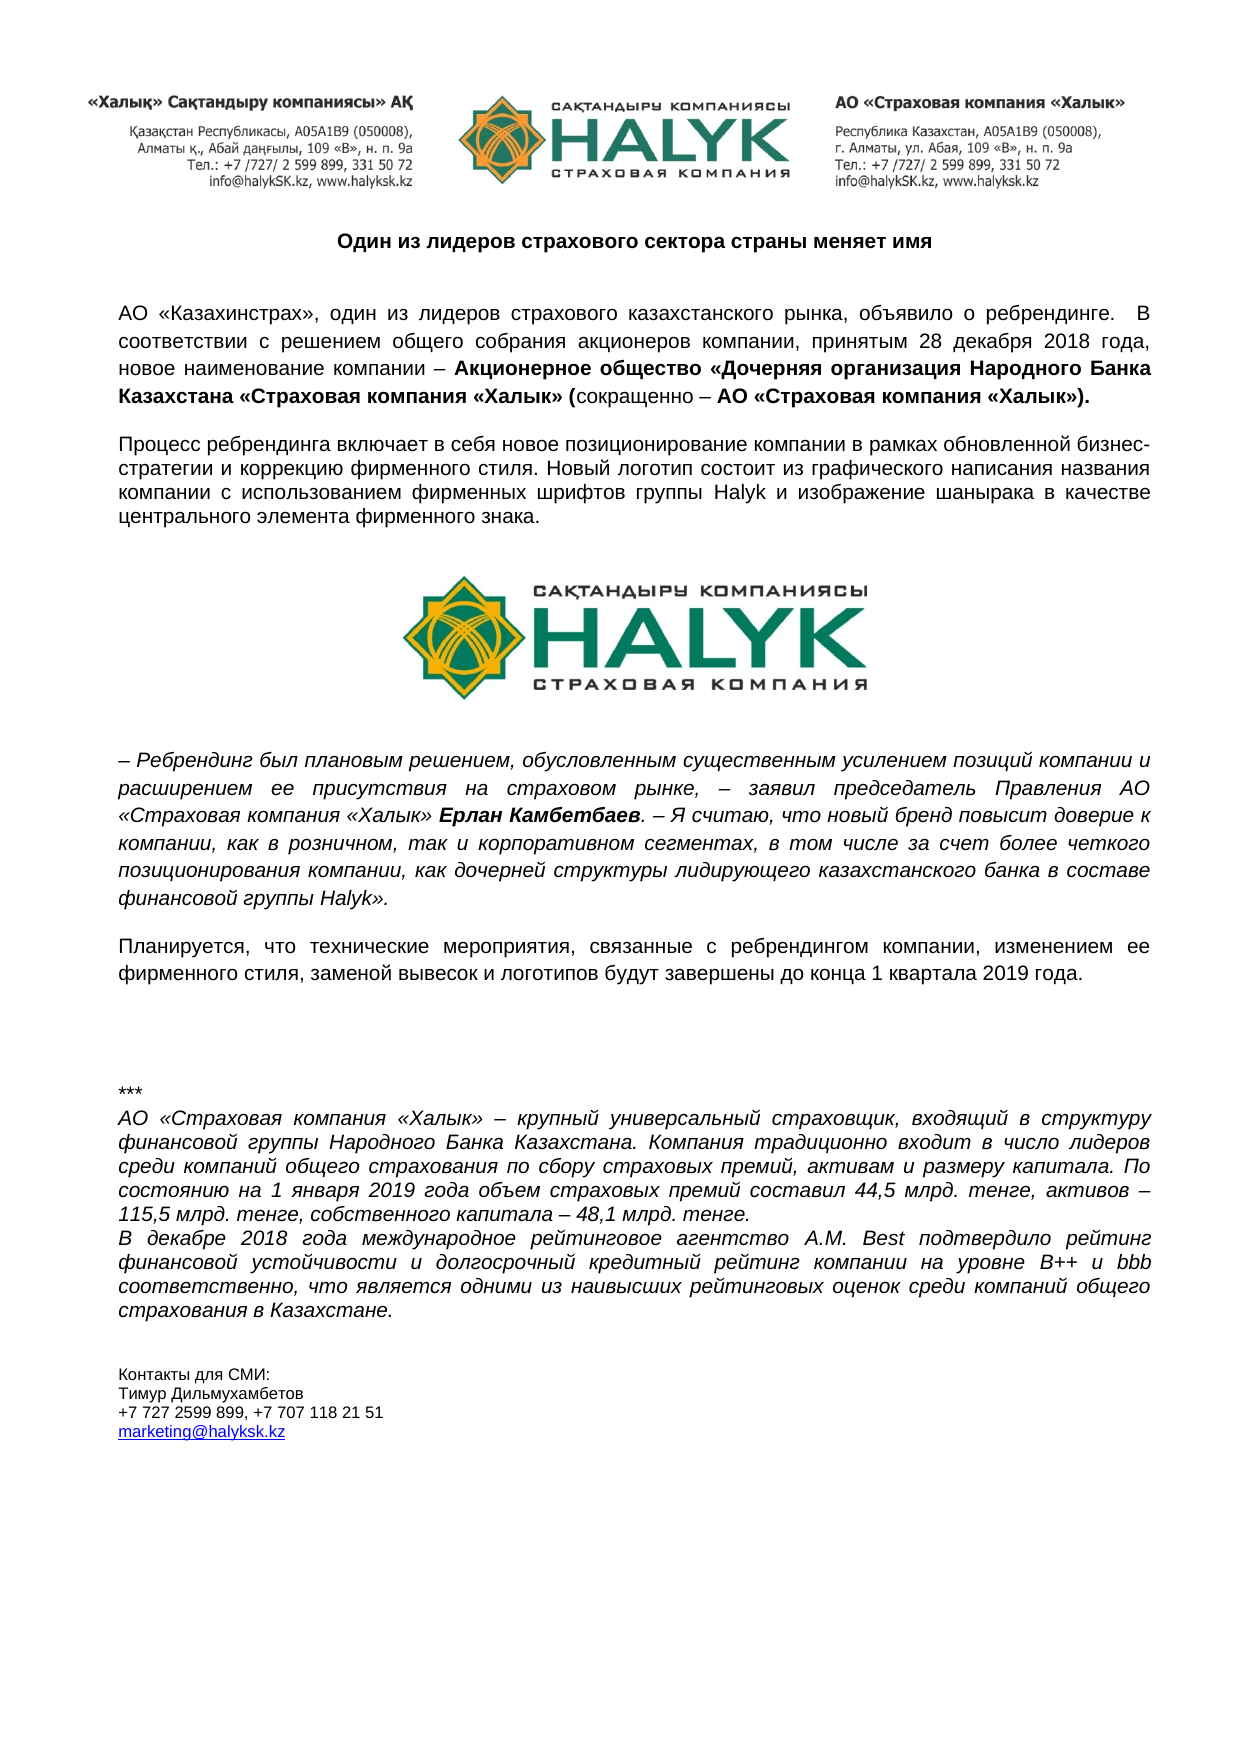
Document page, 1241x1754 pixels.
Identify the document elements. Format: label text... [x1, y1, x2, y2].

text +7 727 2599 899, +7 707 118 21 51 [118, 1403, 1152, 1422]
text АО «Страховая компания «Халык» – крупный универсальный страховщик, входящий в структуру финансовой группы Народного Банка Казахстана. Компания традиционно входит в число лидеров среди компаний общего страхования по сбору страховых премий, активам и размеру капитала. По состоянию на 1 января 2019 года объем страховых премий составил 44,5 млрд. тенге, активов – 115,5 млрд. тенге, собственного капитала – 48,1 млрд. тенге. [118, 1106, 1152, 1226]
picture [402, 575, 867, 700]
picture [7, 73, 1240, 206]
text marketing@halyksk.kz [118, 1422, 1152, 1441]
text *** [118, 1082, 1152, 1106]
text В декабре 2018 года международное рейтинговое агентство A.M. Best подтвердило рейтинг финансовой устойчивости и долгосрочный кредитный рейтинг компании на уровне B++ и bbb соответственно, что является одними из наивысших рейтинговых оценок среди компаний общего страхования в Казахстане. [118, 1226, 1152, 1321]
text – Ребрендинг был плановым решением, обусловленным существенным усилением позиций компании и расширением ее присутствия на страховом рынке, – заявил председатель Правления АО «Страховая компания «Халык» Ерлан Камбетбаев. – Я считаю, что новый бренд повысит доверие к компании, как в розничном, так и корпоративном сегментах, в том числе за счет более четкого позиционирования компании, как дочерней структуры лидирующего казахстанского банка в составе финансовой группы Halyk». [118, 748, 1152, 909]
text АО «Казахинстрах», один из лидеров страхового казахстанского рынка, объявило о ребрендинге. В соответствии с решением общего собрания акционеров компании, принятым 28 декабря 2018 года, новое наименование компании – Акционерное общество «Дочерняя организация Народного Банка Казахстана «Страховая компания «Халык» (сокращенно – АО «Страховая компания «Халык»). [118, 301, 1152, 408]
text Планируется, что технические мероприятия, связанные с ребрендингом компании, изменением ее фирменного стиля, заменой вывесок и логотипов будут завершены до конца 1 квартала 2019 года. [118, 934, 1152, 985]
text Тимур Дильмухамбетов [118, 1384, 1152, 1403]
text Контакты для СМИ: [118, 1364, 1152, 1384]
text Процесс ребрендинга включает в себя новое позиционирование компании в рамках обновленной бизнес-стратегии и коррекцию фирменного стиля. Новый логотип состоит из графического написания названия компании с использованием фирменных шрифтов группы Halyk и изображение шанырака в качестве центрального элемента фирменного знака. [118, 432, 1152, 528]
text Один из лидеров страхового сектора страны меняет имя [118, 229, 1152, 253]
